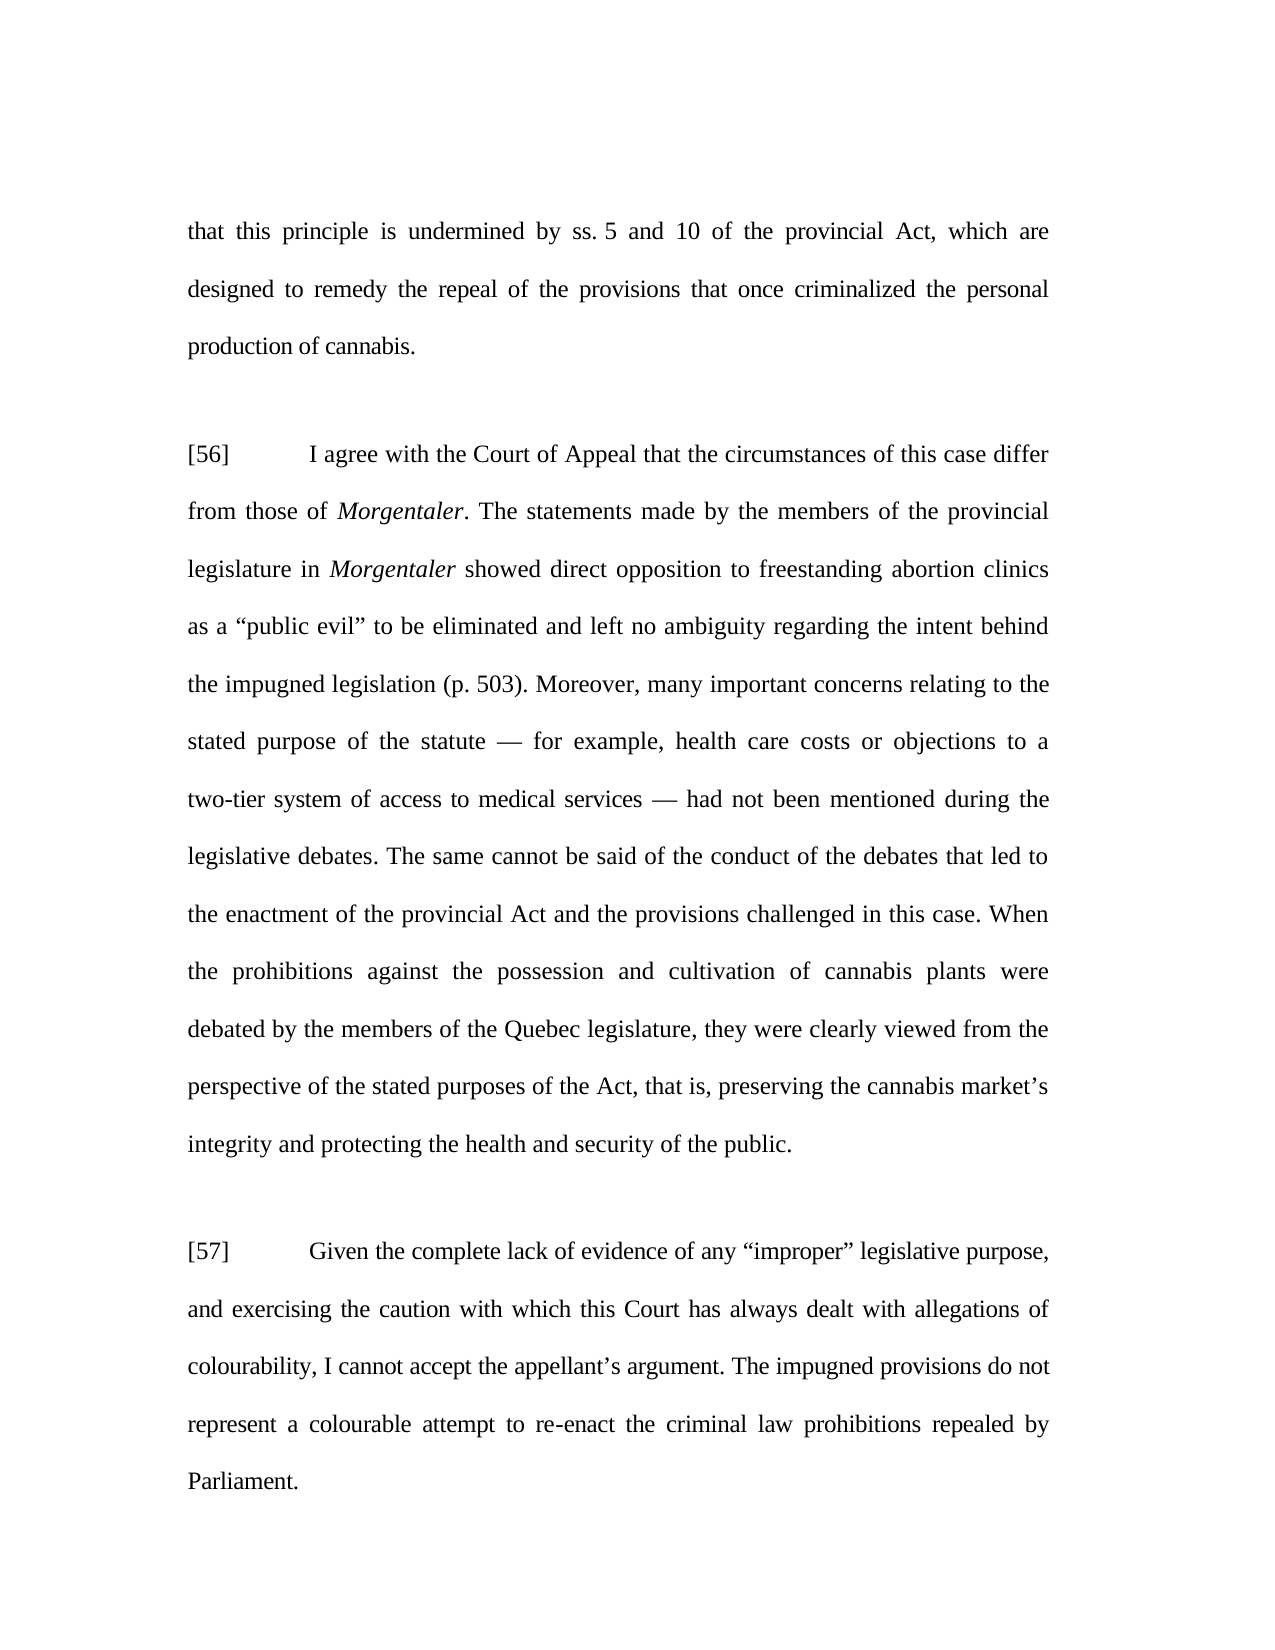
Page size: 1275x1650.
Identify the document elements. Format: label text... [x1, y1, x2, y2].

text Given the complete lack of evidence of any “improper” legislative purpose, and exercising the caution with which this Court has always dealt with allegations of colourability, I cannot accept the appellant’s argument. The impugned provisions do not represent a colourable attempt to re-enact the criminal law prohibitions repealed by Parliament. [187, 1236, 1050, 1495]
text I agree with the Court of Appeal that the circumstances of this case differ from those of Morgentaler. The statements made by the members of the provincial legislature in Morgentaler showed direct opposition to freestanding abortion clinics as a “public evil” to be eliminated and left no ambiguity regarding the intent behind the impugned legislation (p. 503). Moreover, many important concerns relating to the stated purpose of the statute — for example, health care costs or objections to a two-tier system of access to medical services — had not been mentioned during the legislative debates. The same cannot be said of the conduct of the debates that led to the enactment of the provincial Act and the provisions challenged in this case. When the prohibitions against the possession and cultivation of cannabis plants were debated by the members of the Quebec legislature, they were clearly viewed from the perspective of the stated purposes of the Act, that is, preserving the cannabis market’s integrity and protecting the health and security of the public. [187, 439, 1050, 1158]
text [187, 216, 1050, 360]
